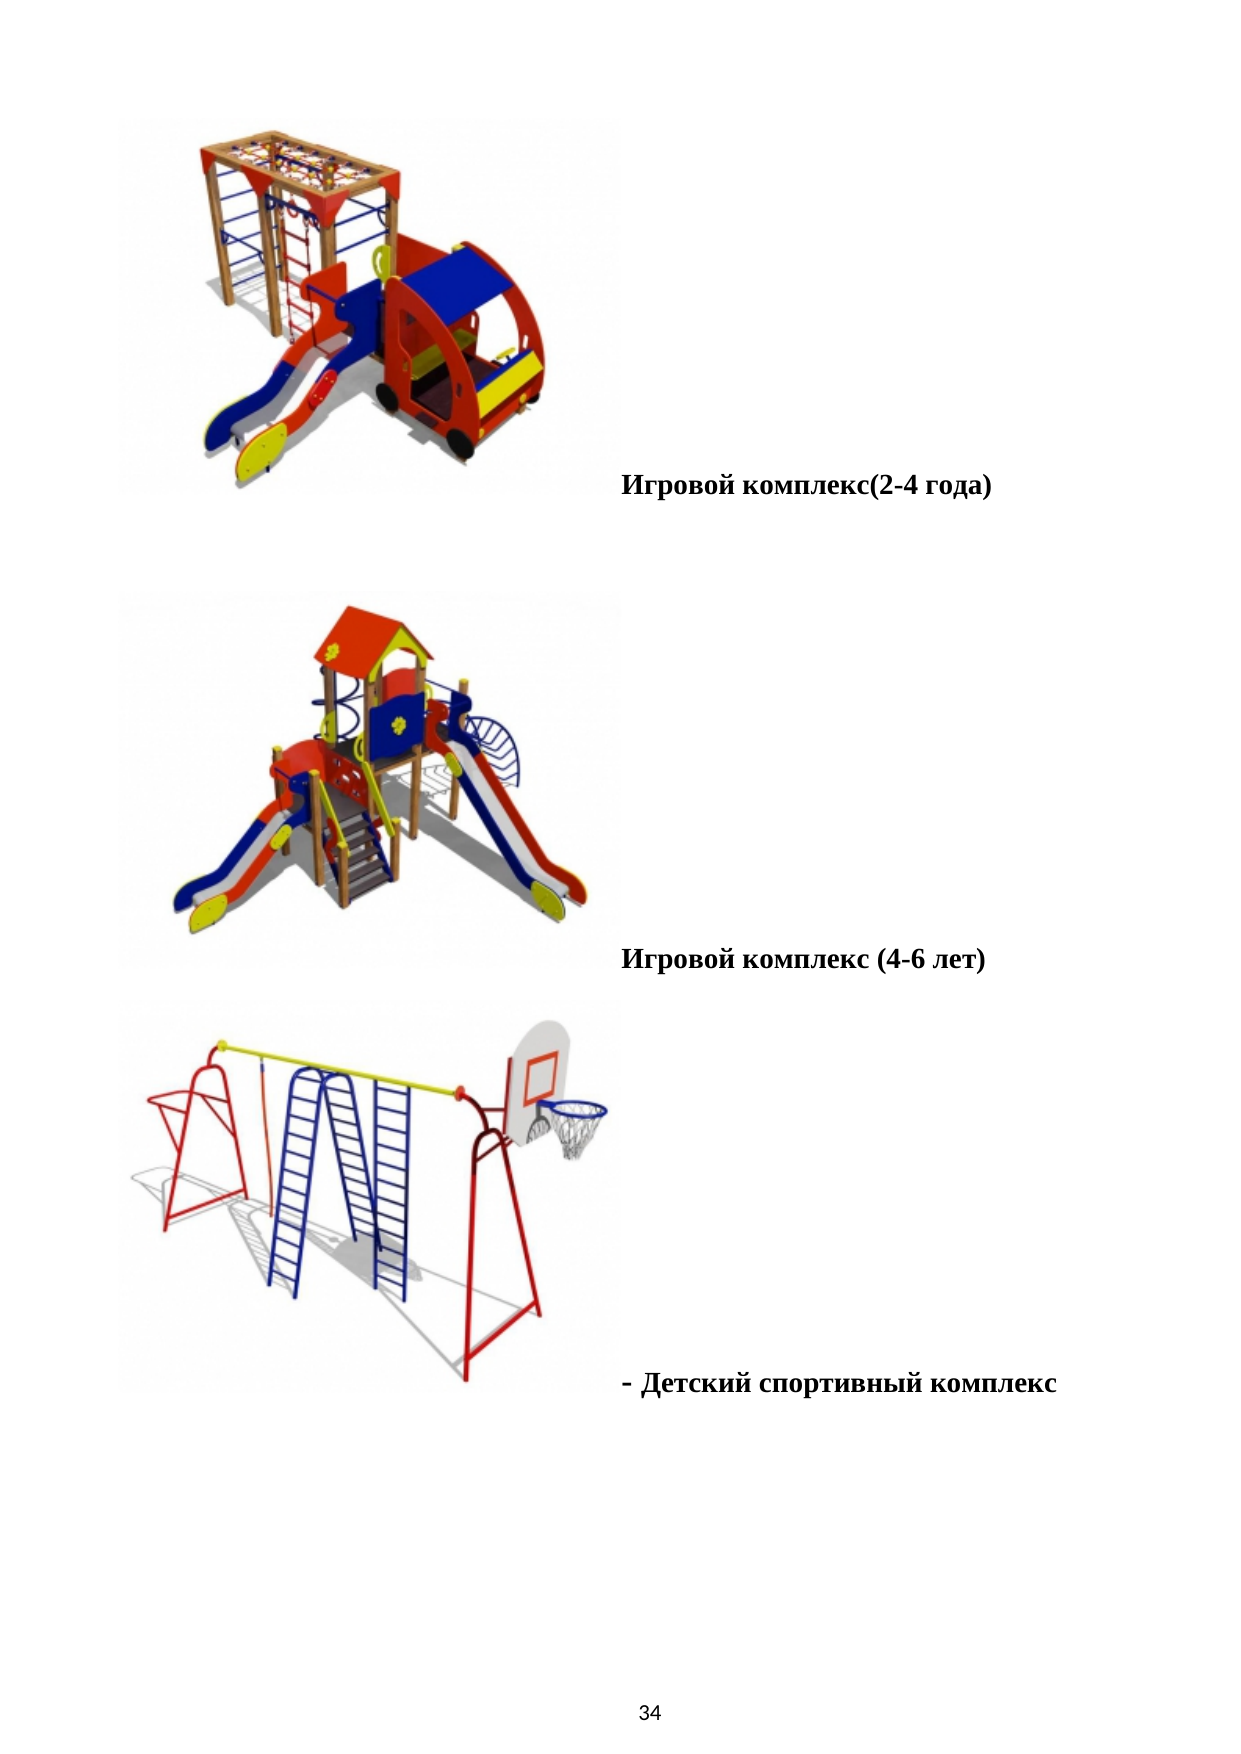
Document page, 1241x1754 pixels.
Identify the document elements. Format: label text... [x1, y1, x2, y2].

picture [118, 591, 622, 969]
picture [118, 118, 622, 495]
picture [118, 1000, 622, 1393]
